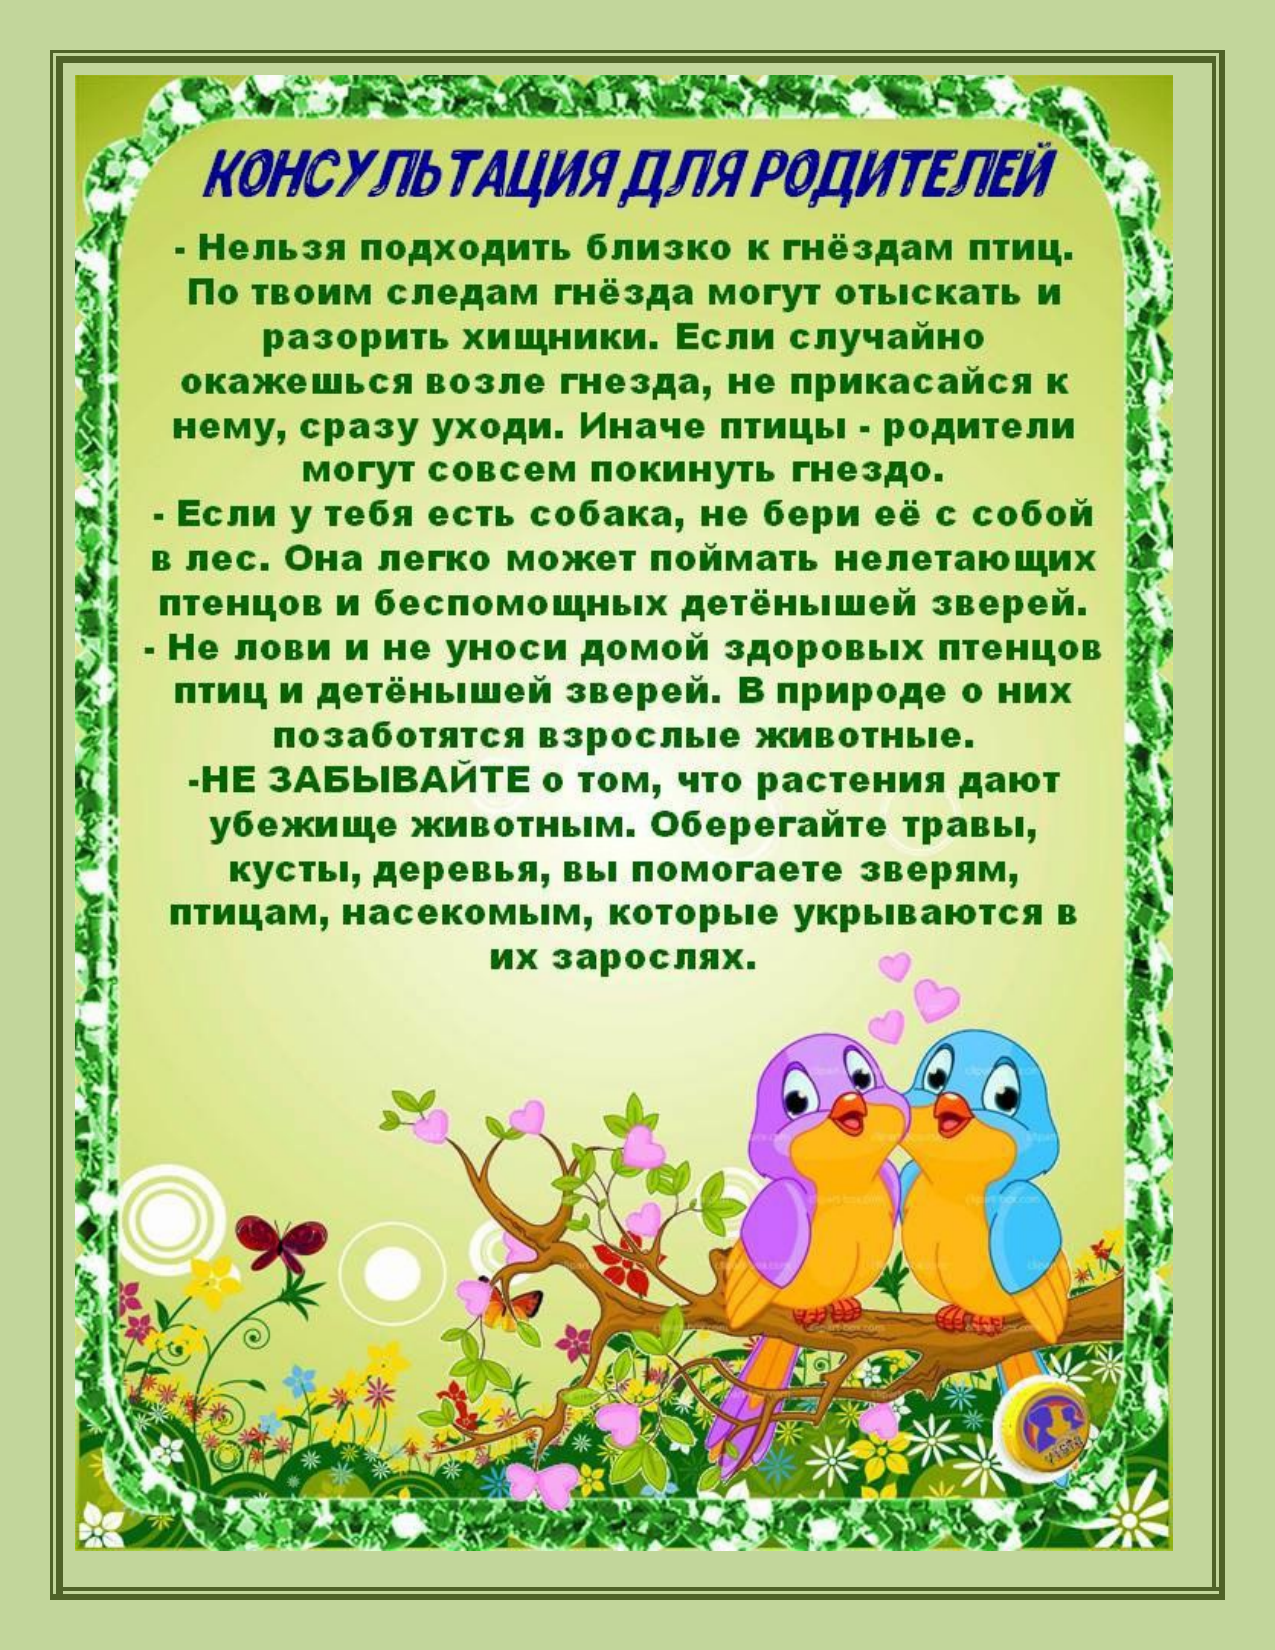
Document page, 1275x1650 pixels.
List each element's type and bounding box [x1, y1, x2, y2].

picture [75, 75, 1173, 1551]
